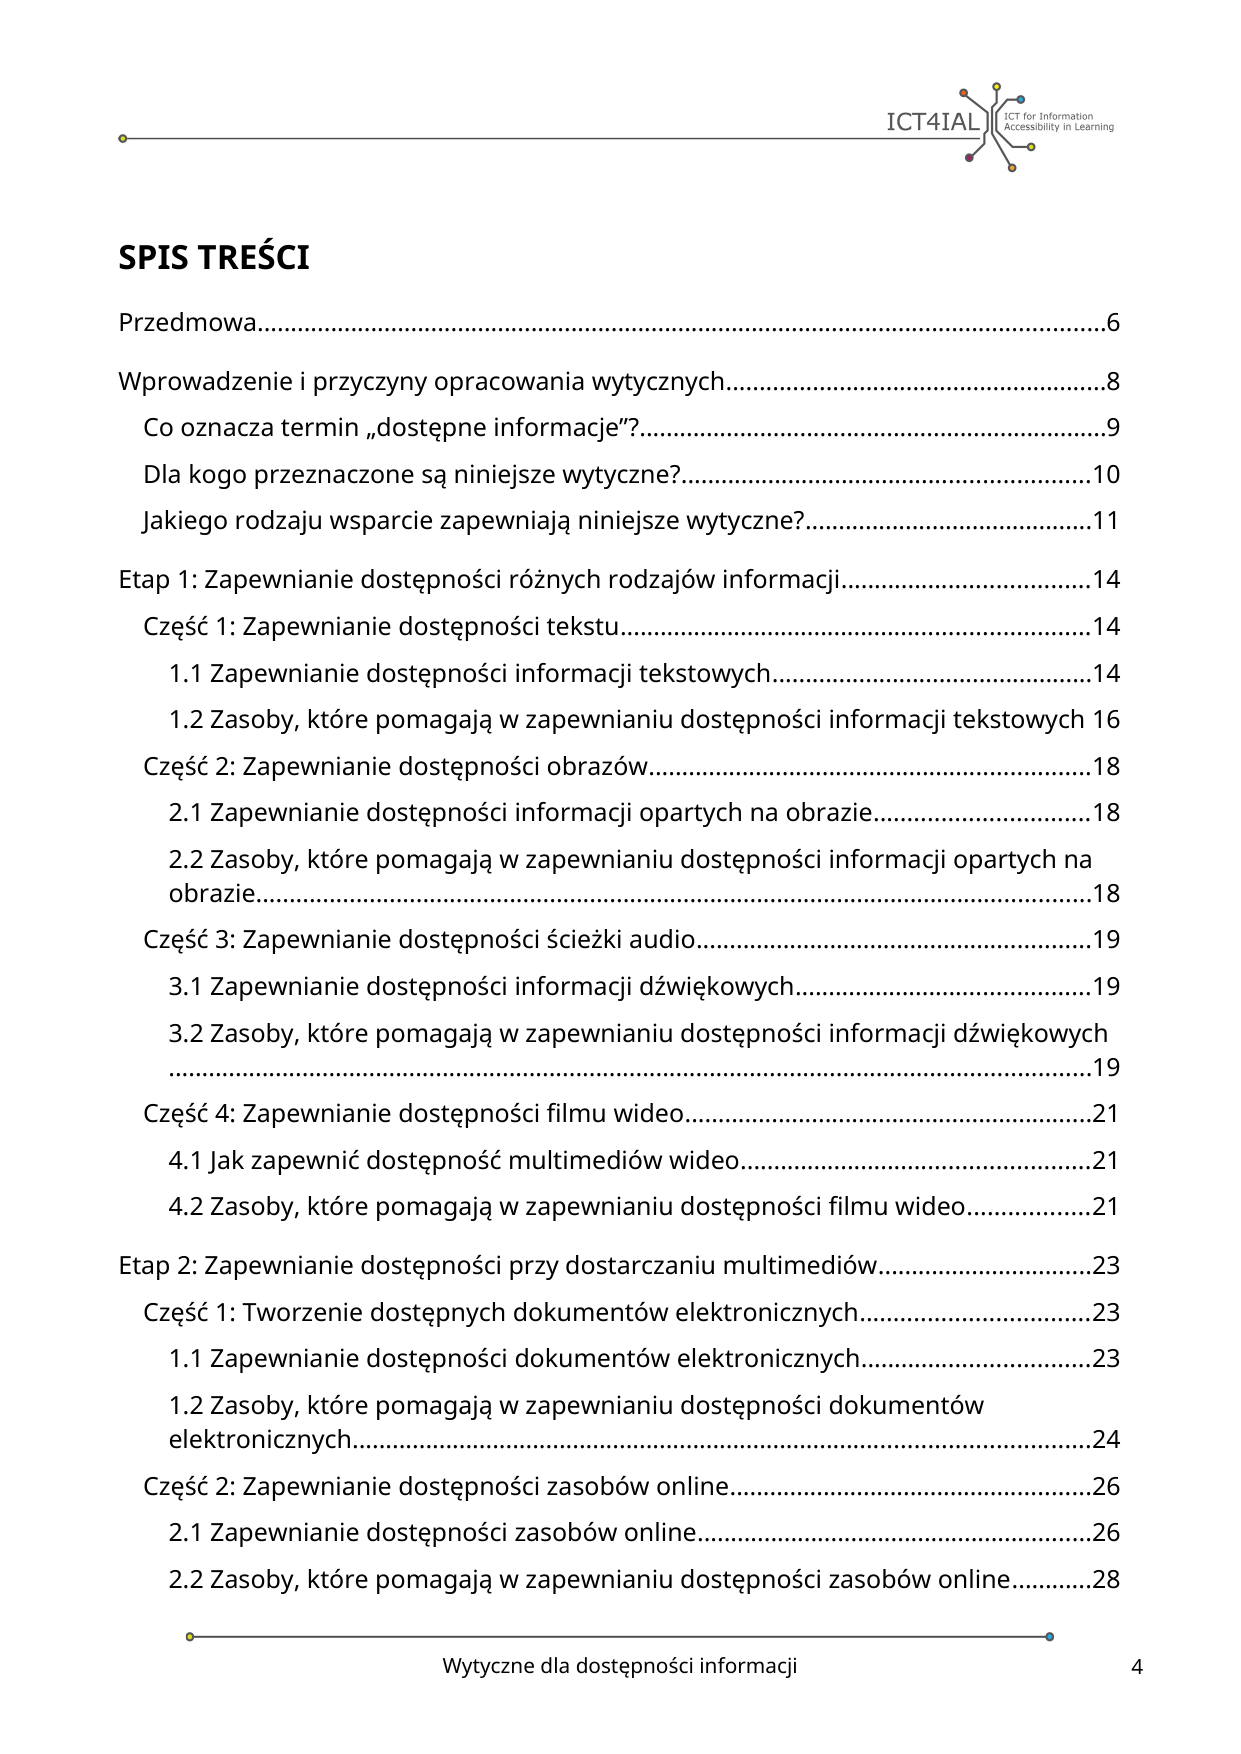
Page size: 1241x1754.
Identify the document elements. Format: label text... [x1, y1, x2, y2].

text Część 2: Zapewnianie dostępności obrazów 18 [143, 748, 1122, 782]
text Etap 2: Zapewnianie dostępności przy dostarczaniu multimediów 23 [118, 1248, 1122, 1282]
text 4.1 Jak zapewnić dostępność multimediów wideo 21 [168, 1142, 1122, 1176]
picture [185, 1620, 1055, 1652]
text Co oznacza termin „dostępne informacje”? 9 [143, 410, 1122, 444]
text 2.1 Zapewnianie dostępności zasobów online 26 [168, 1515, 1122, 1549]
text 1.2 Zasoby, które pomagają w zapewnianiu dostępności informacji tekstowych 16 [168, 702, 1122, 736]
text Etap 1: Zapewnianie dostępności różnych rodzajów informacji 14 [118, 562, 1122, 596]
text Przedmowa 6 [118, 304, 1122, 338]
text Część 1: Tworzenie dostępnych dokumentów elektronicznych 23 [143, 1294, 1122, 1329]
text Część 3: Zapewnianie dostępności ścieżki audio 19 [143, 922, 1122, 956]
text Dla kogo przeznaczone są niniejsze wytyczne? 10 [143, 456, 1122, 491]
text 3.2 Zasoby, które pomagają w zapewnianiu dostępności informacji dźwiękowych 19 [168, 1015, 1122, 1083]
text Wprowadzenie i przyczyny opracowania wytycznych 8 [118, 363, 1122, 397]
text 2.1 Zapewnianie dostępności informacji opartych na obrazie 18 [168, 795, 1122, 829]
text 2.2 Zasoby, które pomagają w zapewnianiu dostępności zasobów online 28 [168, 1561, 1122, 1596]
text 2.2 Zasoby, które pomagają w zapewnianiu dostępności informacji opartych na obrazie 18 [168, 841, 1122, 909]
text Część 2: Zapewnianie dostępności zasobów online 26 [143, 1468, 1122, 1502]
text 3.1 Zapewnianie dostępności informacji dźwiękowych 19 [168, 969, 1122, 1003]
text 1.1 Zapewnianie dostępności informacji tekstowych 14 [168, 655, 1122, 689]
picture [118, 73, 1125, 181]
text Część 4: Zapewnianie dostępności filmu wideo 21 [143, 1096, 1122, 1130]
text Jakiego rodzaju wsparcie zapewniają niniejsze wytyczne? 11 [143, 503, 1122, 537]
text SPIS TREŚCI [118, 234, 1122, 279]
text Część 1: Zapewnianie dostępności tekstu 14 [143, 609, 1122, 643]
text 1.1 Zapewnianie dostępności dokumentów elektronicznych 23 [168, 1341, 1122, 1375]
text 4.2 Zasoby, które pomagają w zapewnianiu dostępności filmu wideo 21 [168, 1189, 1122, 1223]
text 1.2 Zasoby, które pomagają w zapewnianiu dostępności dokumentów elektronicznych 24 [168, 1388, 1122, 1456]
